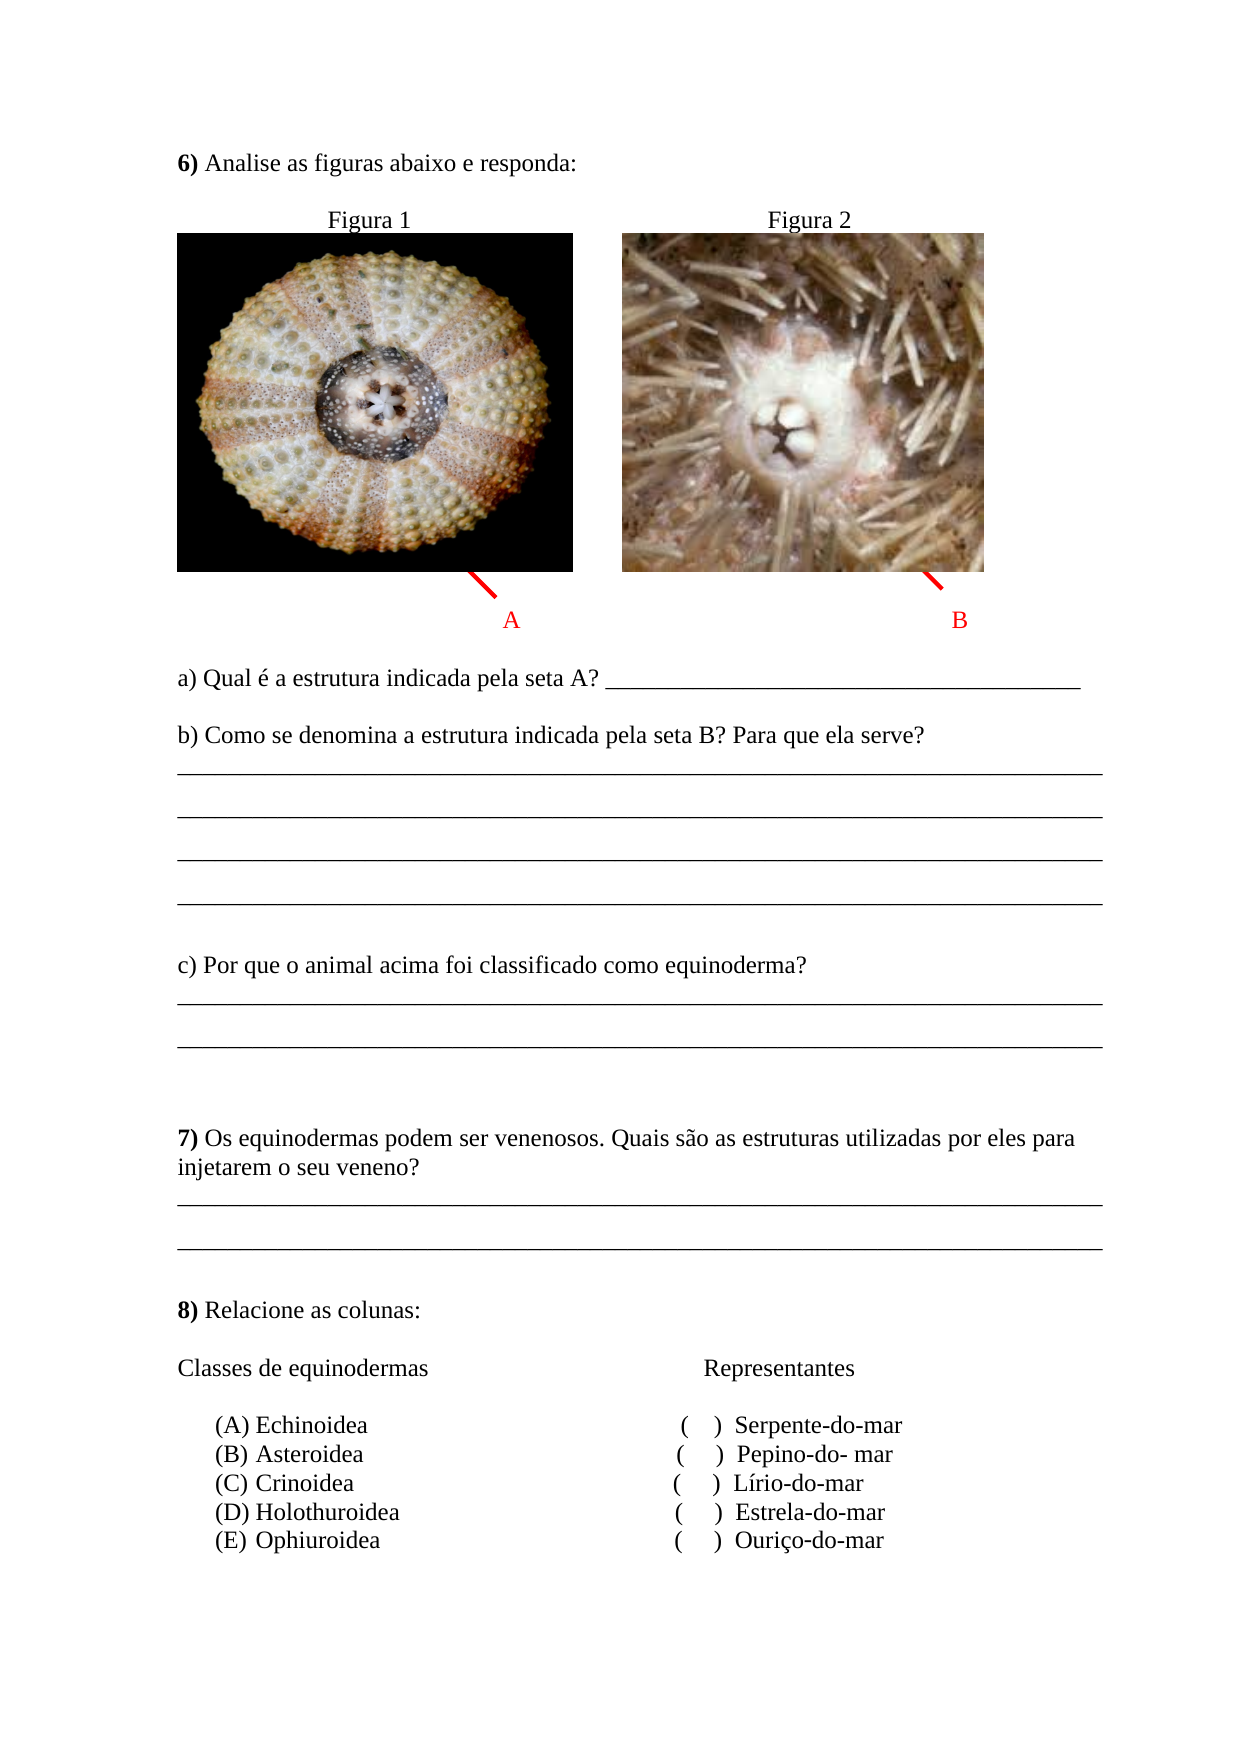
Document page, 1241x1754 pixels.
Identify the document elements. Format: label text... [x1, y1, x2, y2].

text A B [177, 606, 1106, 634]
text a) Qual é a estrutura indicada pela seta A? ______________________________________ [177, 663, 1106, 692]
list Holothuroidea ( ) Estrela-do-mar [215, 1497, 1106, 1526]
text c) Por que o animal acima foi classificado como equinoderma? [177, 951, 1106, 979]
list Echinoidea ( ) Serpente-do-mar [215, 1411, 1106, 1439]
text 8) Relacione as colunas: [177, 1296, 1106, 1324]
picture [177, 233, 573, 572]
text 6) Analise as figuras abaixo e responda: [177, 148, 1106, 176]
text ________________________________________________________________________________________________________________________________________________________________________________________________________________________________________________________________________________________________________ [177, 749, 1106, 907]
text Classes de equinodermas Representantes [177, 1353, 1106, 1382]
list Ophiuroidea ( ) Ouriço‐do-mar [215, 1526, 1106, 1555]
list Crinoidea ( ) Lírio-do-mar [215, 1468, 1106, 1497]
text ____________________________________________________________________________________________________________________________________________________ [177, 1181, 1106, 1252]
list Asteroidea ( ) Pepino-do- mar [215, 1439, 1106, 1468]
picture [622, 233, 984, 572]
text ____________________________________________________________________________________________________________________________________________________ [177, 979, 1106, 1051]
text b) Como se denomina a estrutura indicada pela seta B? Para que ela serve? [177, 721, 1106, 749]
text 7) Os equinodermas podem ser venenosos. Quais são as estruturas utilizadas por eles para injetarem o seu veneno? [177, 1123, 1106, 1181]
